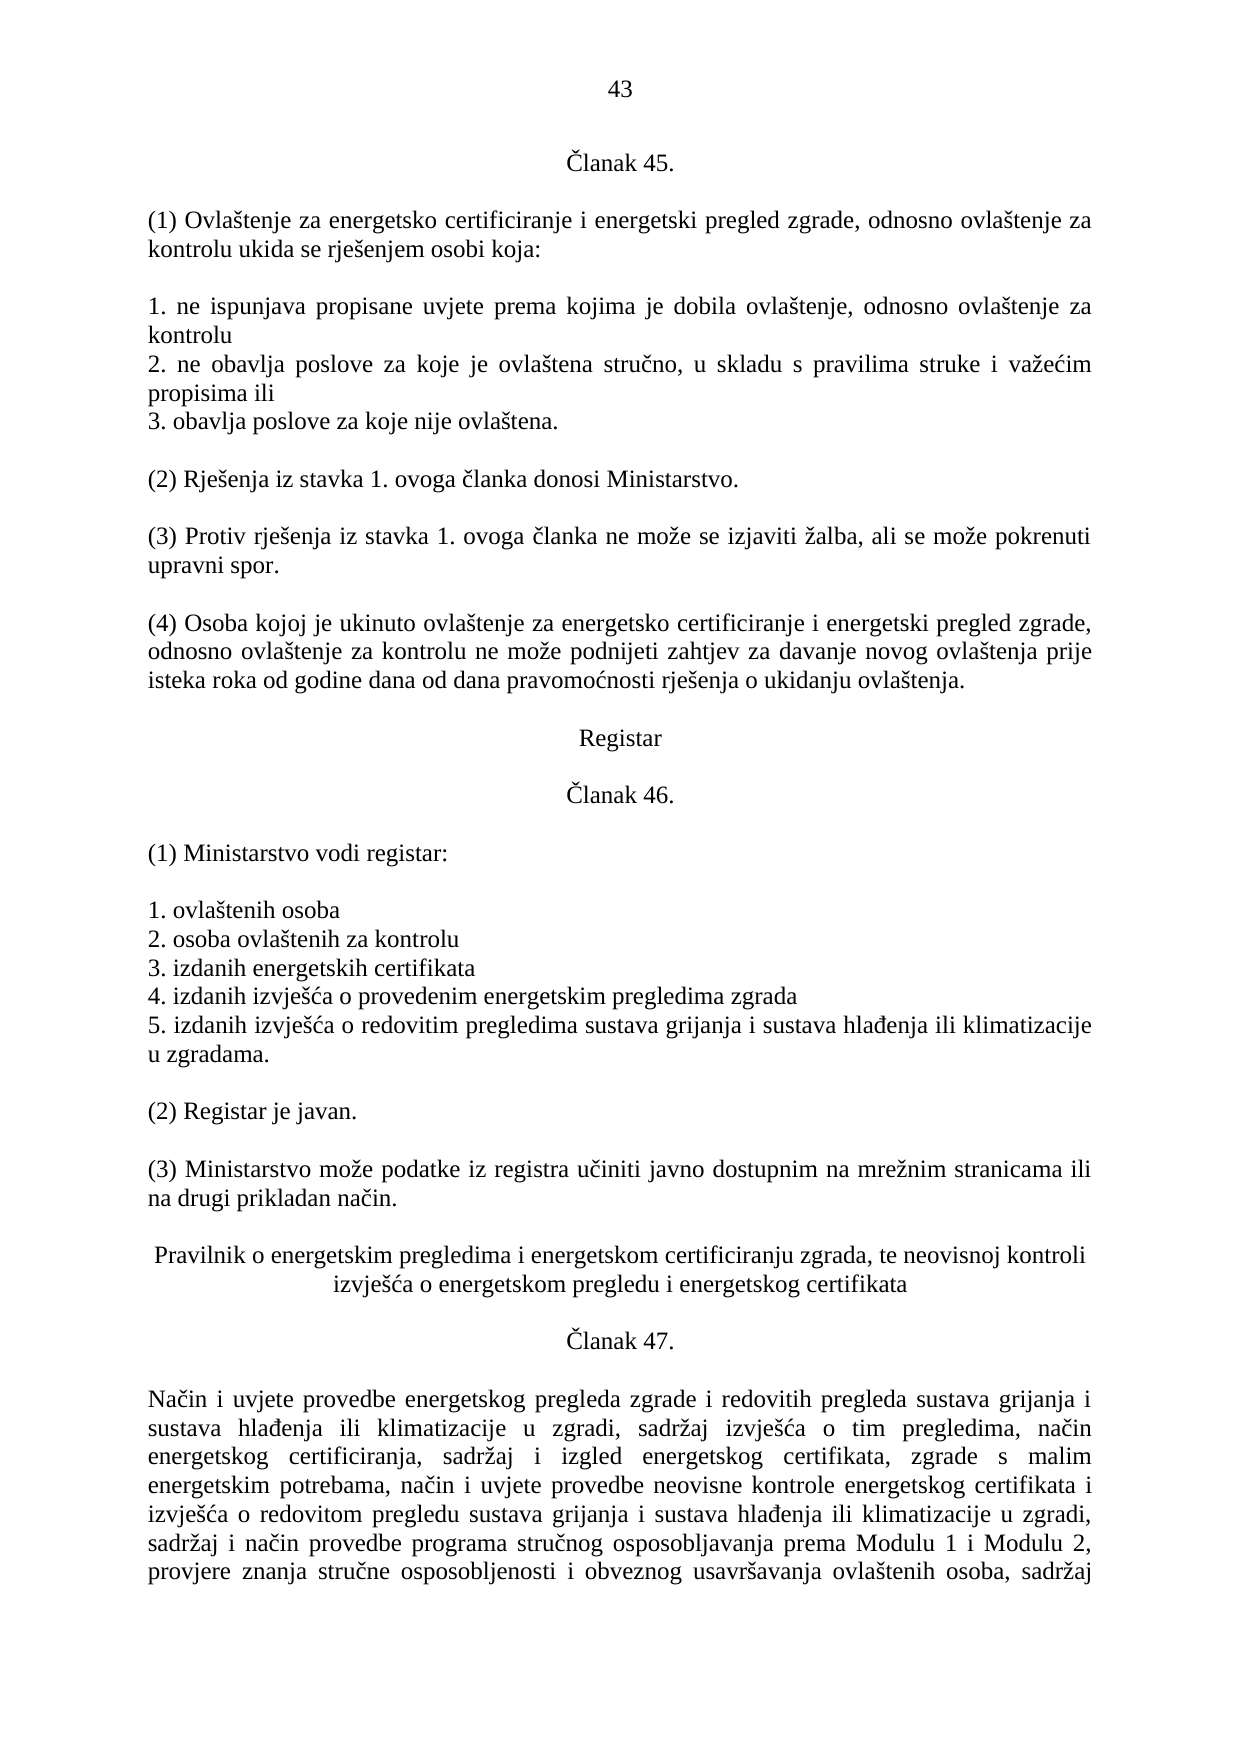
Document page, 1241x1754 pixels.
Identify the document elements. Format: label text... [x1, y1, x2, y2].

text Članak 45. [148, 148, 1093, 176]
text Članak 47. [148, 1326, 1093, 1355]
text (3) Ministarstvo može podatke iz registra učiniti javno dostupnim na mrežnim stranicama ili na drugi prikladan način. [148, 1154, 1093, 1211]
text Registar [148, 723, 1093, 751]
text 3. izdanih energetskih certifikata [148, 953, 1093, 981]
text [148, 1384, 1093, 1585]
text (2) Rješenja iz stavka 1. ovoga članka donosi Ministarstvo. [148, 464, 1093, 493]
text 5. izdanih izvješća o redovitim pregledima sustava grijanja i sustava hlađenja ili klimatizacije u zgradama. [148, 1010, 1093, 1068]
text Pravilnik o energetskim pregledima i energetskom certificiranju zgrada, te neovisnoj kontroli izvješća o energetskom pregledu i energetskog certifikata [148, 1240, 1093, 1298]
text (2) Registar je javan. [148, 1096, 1093, 1125]
text 1. ovlaštenih osoba [148, 895, 1093, 924]
text (4) Osoba kojoj je ukinuto ovlaštenje za energetsko certificiranje i energetski pregled zgrade, odnosno ovlaštenje za kontrolu ne može podnijeti zahtjev za davanje novog ovlaštenja prije isteka roka od godine dana od dana pravomoćnosti rješenja o ukidanju ovlaštenja. [148, 608, 1093, 694]
text 4. izdanih izvješća o provedenim energetskim pregledima zgrada [148, 981, 1093, 1010]
text 2. osoba ovlaštenih za kontrolu [148, 924, 1093, 953]
text (1) Ministarstvo vodi registar: [148, 838, 1093, 866]
text Članak 46. [148, 780, 1093, 809]
text (1) Ovlaštenje za energetsko certificiranje i energetski pregled zgrade, odnosno ovlaštenje za kontrolu ukida se rješenjem osobi koja: [148, 205, 1093, 263]
text 3. obavlja poslove za koje nije ovlaštena. [148, 406, 1093, 435]
text 1. ne ispunjava propisane uvjete prema kojima je dobila ovlaštenje, odnosno ovlaštenje za kontrolu 2. ne obavlja poslove za koje je ovlaštena stručno, u skladu s pravilima struke i važećim propisima ili [148, 291, 1093, 406]
text (3) Protiv rješenja iz stavka 1. ovoga članka ne može se izjaviti žalba, ali se može pokrenuti upravni spor. [148, 521, 1093, 579]
